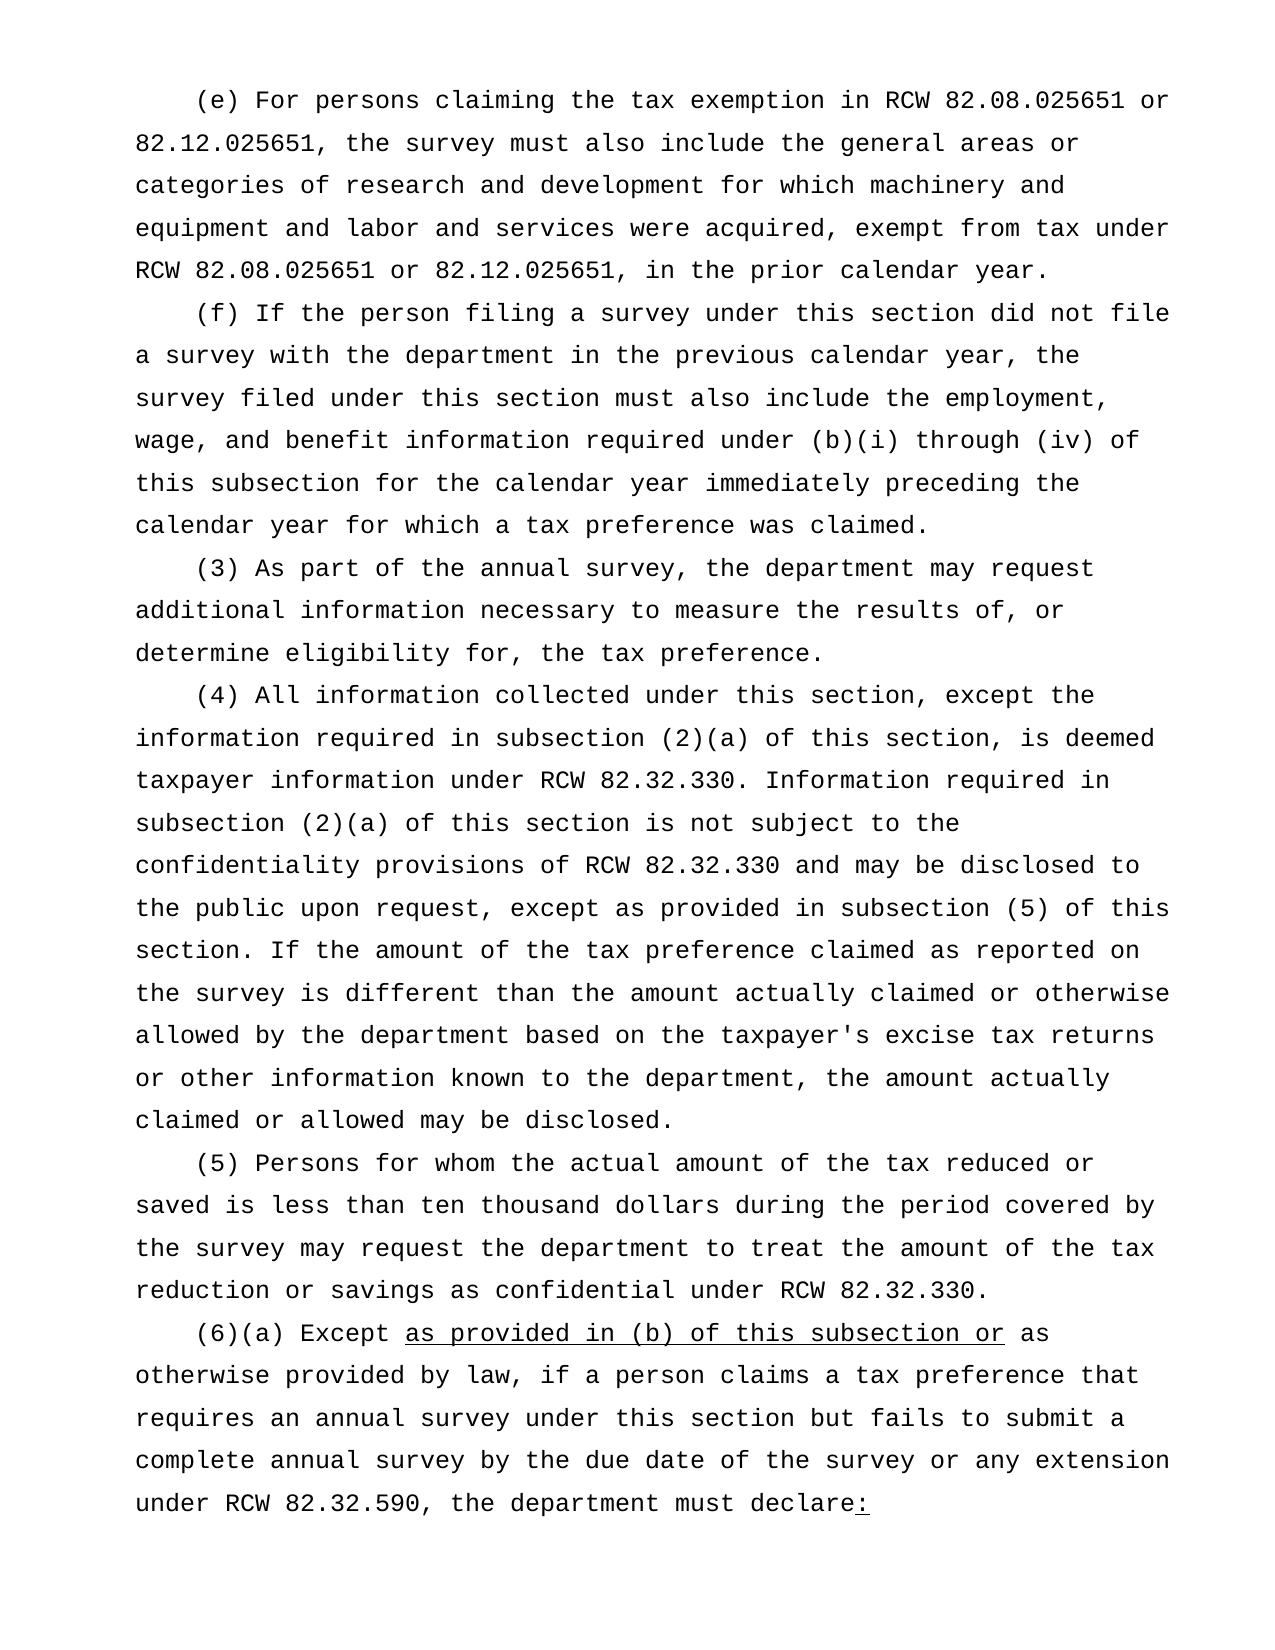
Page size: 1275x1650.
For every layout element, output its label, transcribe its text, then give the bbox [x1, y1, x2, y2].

text (6)(a) Except as provided in (b) of this subsection or as otherwise provided by law, if a person claims a tax preference that requires an annual survey under this section but fails to submit a complete annual survey by the due date of the survey or any extension under RCW 82.32.590, the department must declare: [135, 1307, 1170, 1520]
text (3) As part of the annual survey, the department may request additional information necessary to measure the results of, or determine eligibility for, the tax preference. [135, 542, 1170, 670]
text (e) For persons claiming the tax exemption in RCW 82.08.025651 or 82.12.025651, the survey must also include the general areas or categories of research and development for which machinery and equipment and labor and services were acquired, exempt from tax under RCW 82.08.025651 or 82.12.025651, in the prior calendar year. [135, 75, 1170, 287]
text (5) Persons for whom the actual amount of the tax reduced or saved is less than ten thousand dollars during the period covered by the survey may request the department to treat the amount of the tax reduction or savings as confidential under RCW 82.32.330. [135, 1137, 1170, 1307]
text (f) If the person filing a survey under this section did not file a survey with the department in the previous calendar year, the survey filed under this section must also include the employment, wage, and benefit information required under (b)(i) through (iv) of this subsection for the calendar year immediately preceding the calendar year for which a tax preference was claimed. [135, 287, 1170, 542]
text (4) All information collected under this section, except the information required in subsection (2)(a) of this section, is deemed taxpayer information under RCW 82.32.330. Information required in subsection (2)(a) of this section is not subject to the confidentiality provisions of RCW 82.32.330 and may be disclosed to the public upon request, except as provided in subsection (5) of this section. If the amount of the tax preference claimed as reported on the survey is different than the amount actually claimed or otherwise allowed by the department based on the taxpayer's excise tax returns or other information known to the department, the amount actually claimed or allowed may be disclosed. [135, 670, 1170, 1137]
